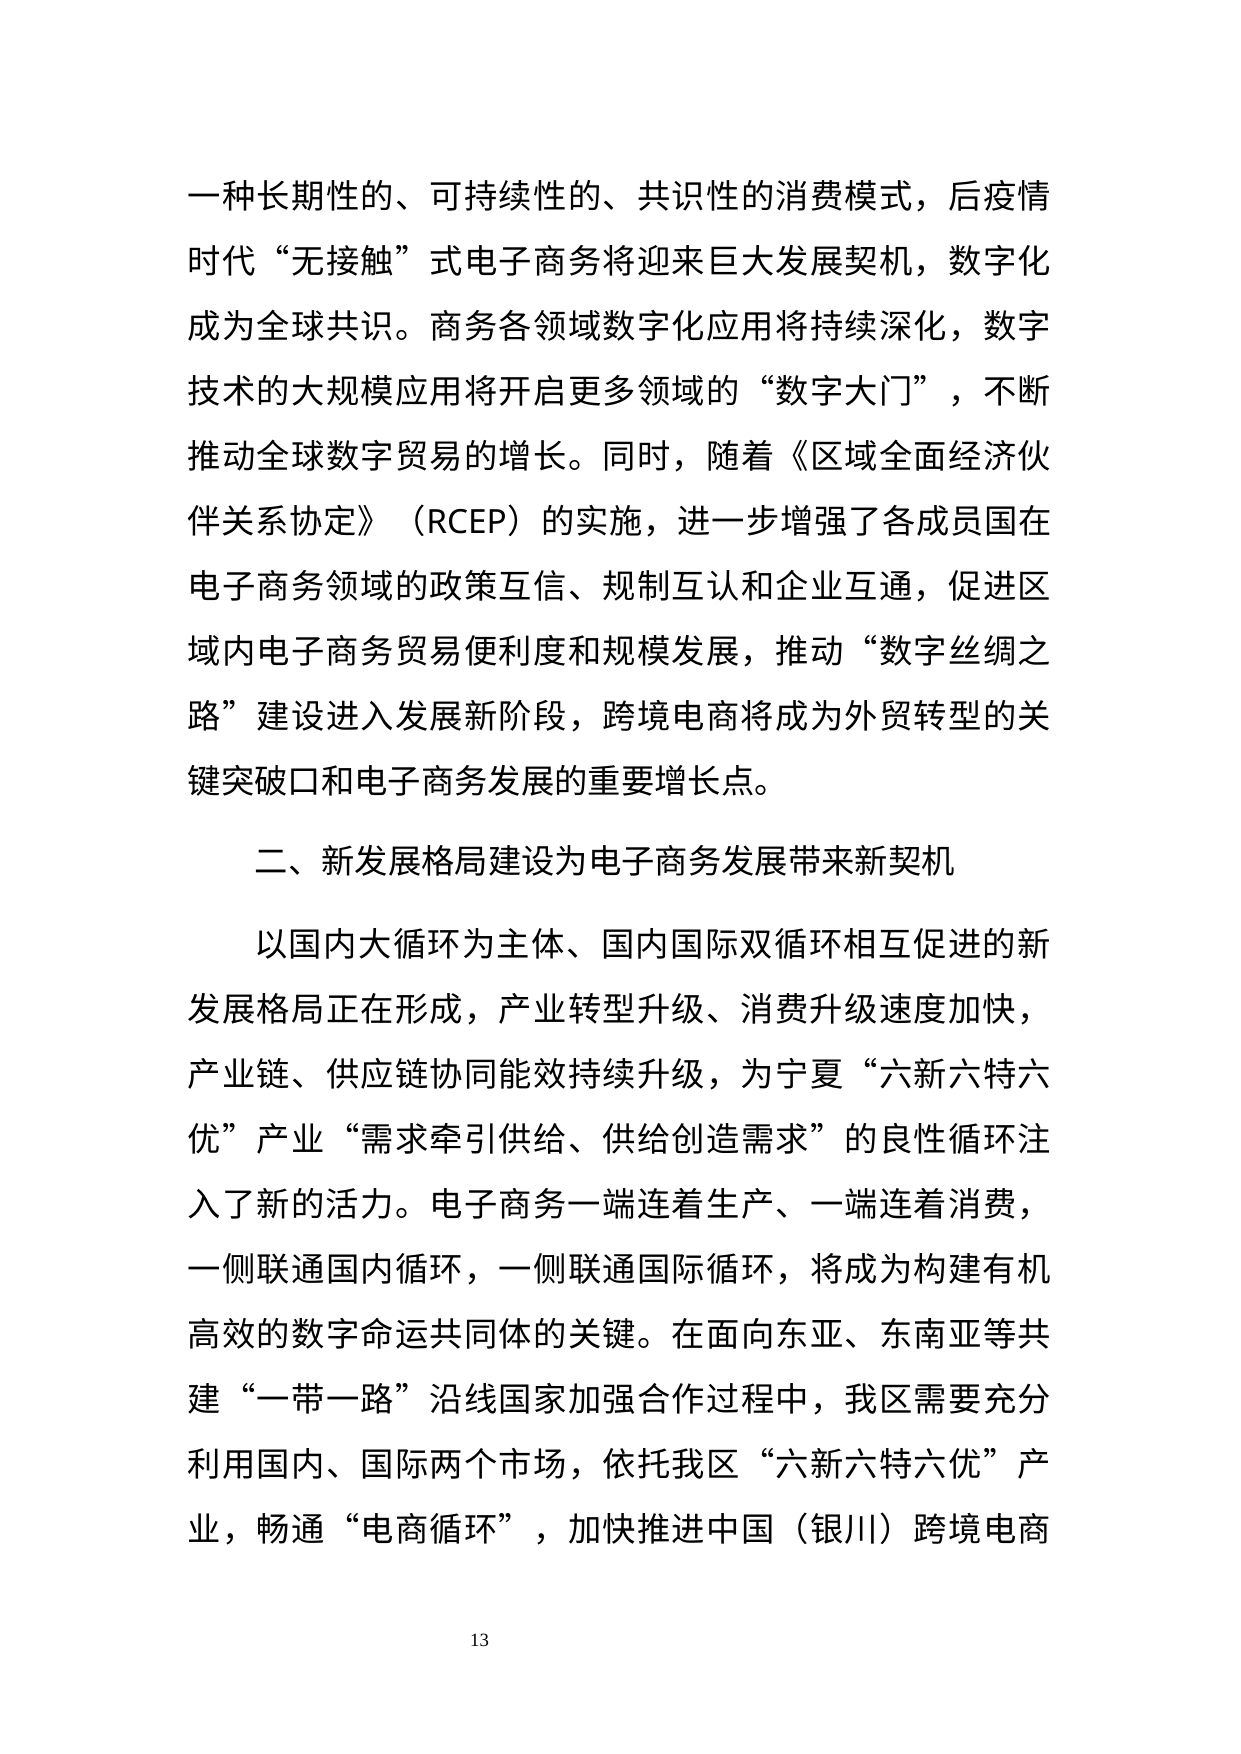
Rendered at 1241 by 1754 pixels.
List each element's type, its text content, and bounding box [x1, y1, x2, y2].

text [187, 909, 1053, 1559]
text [187, 162, 1053, 812]
subtitle 二、新发展格局建设为电子商务发展带来新契机 [187, 828, 1053, 893]
